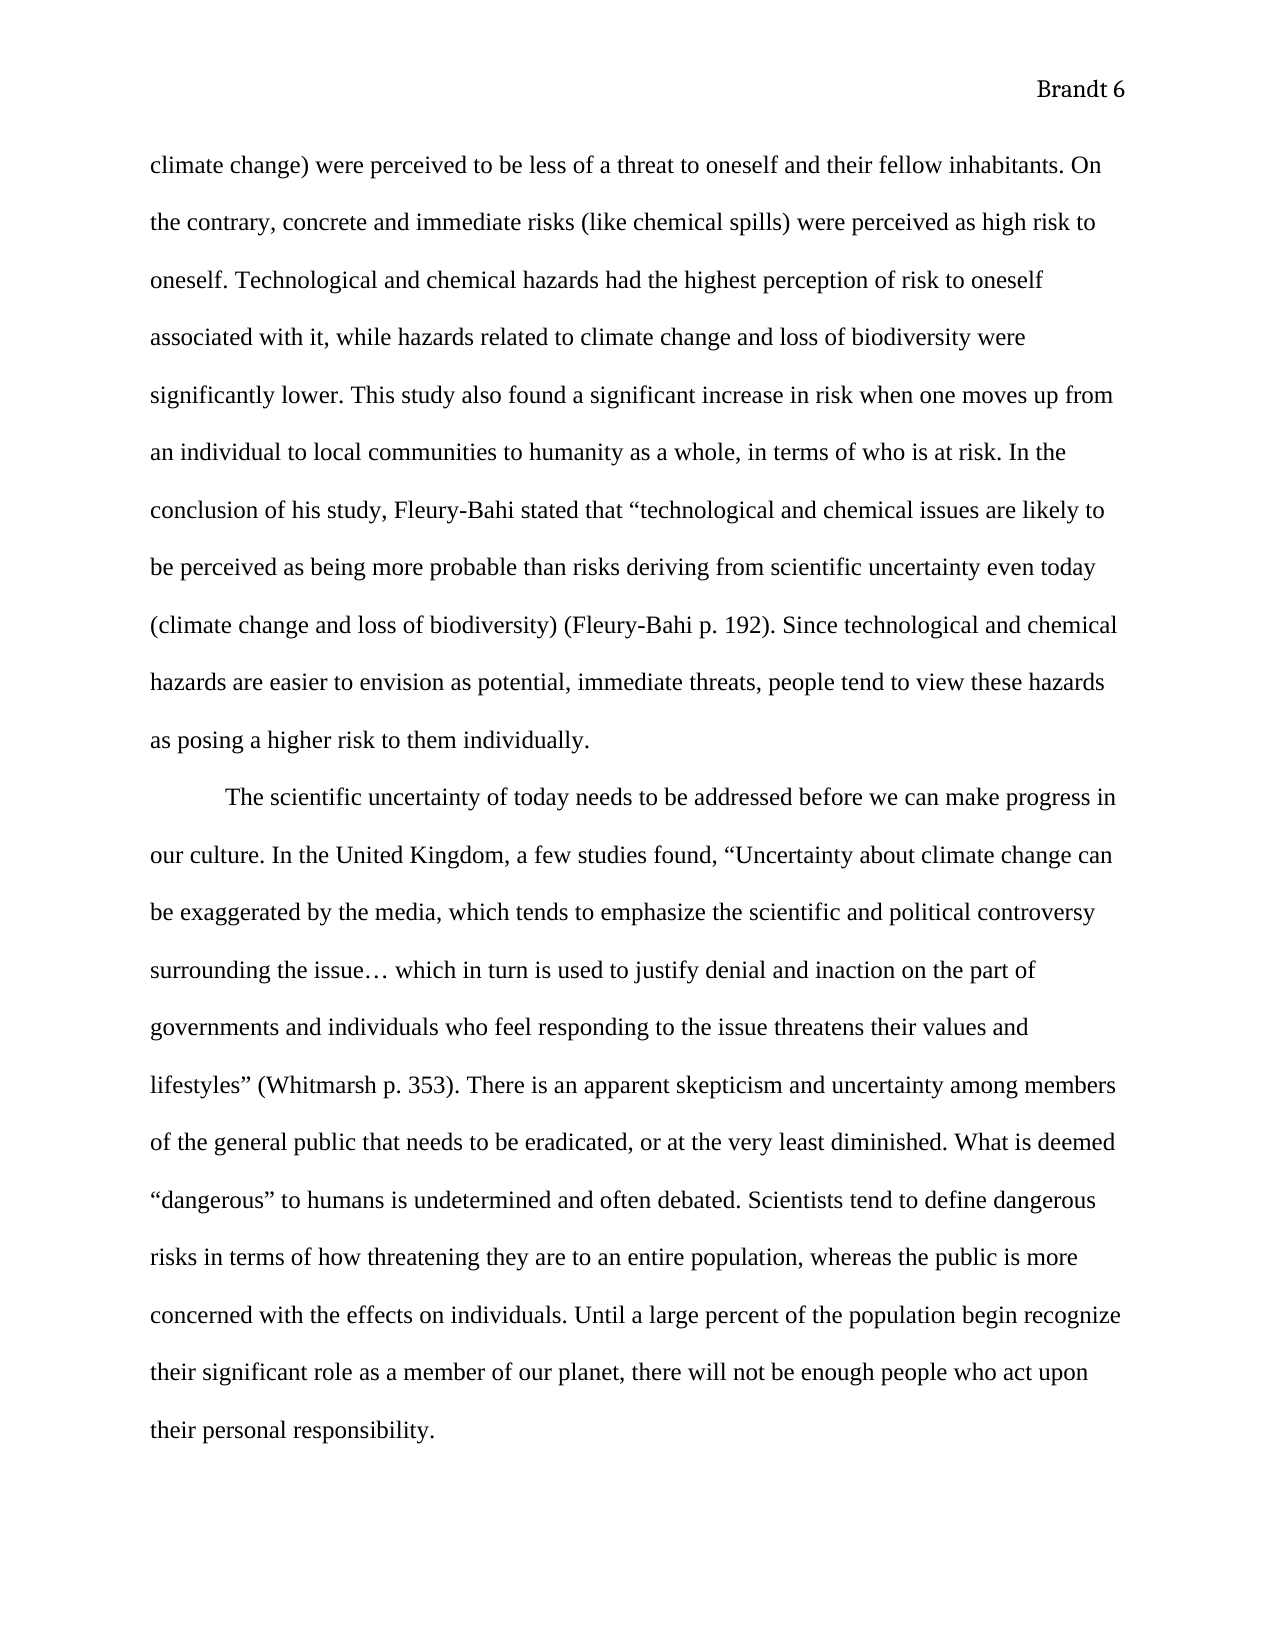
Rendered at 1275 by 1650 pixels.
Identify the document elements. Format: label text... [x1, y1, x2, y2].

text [150, 150, 1125, 754]
text The scientific uncertainty of today needs to be addressed before we can make progress in our culture. In the United Kingdom, a few studies found, “Uncertainty about climate change can be exaggerated by the media, which tends to emphasize the scientific and political controversy surrounding the issue… which in turn is used to justify denial and inaction on the part of governments and individuals who feel responding to the issue threatens their values and lifestyles” (Whitmarsh p. 353). There is an apparent skepticism and uncertainty among members of the general public that needs to be eradicated, or at the very least diminished. What is deemed “dangerous” to humans is undetermined and often debated. Scientists tend to define dangerous risks in terms of how threatening they are to an entire population, whereas the public is more concerned with the effects on individuals. Until a large percent of the population begin recognize their significant role as a member of our planet, there will not be enough people who act upon their personal responsibility. [150, 782, 1125, 1444]
